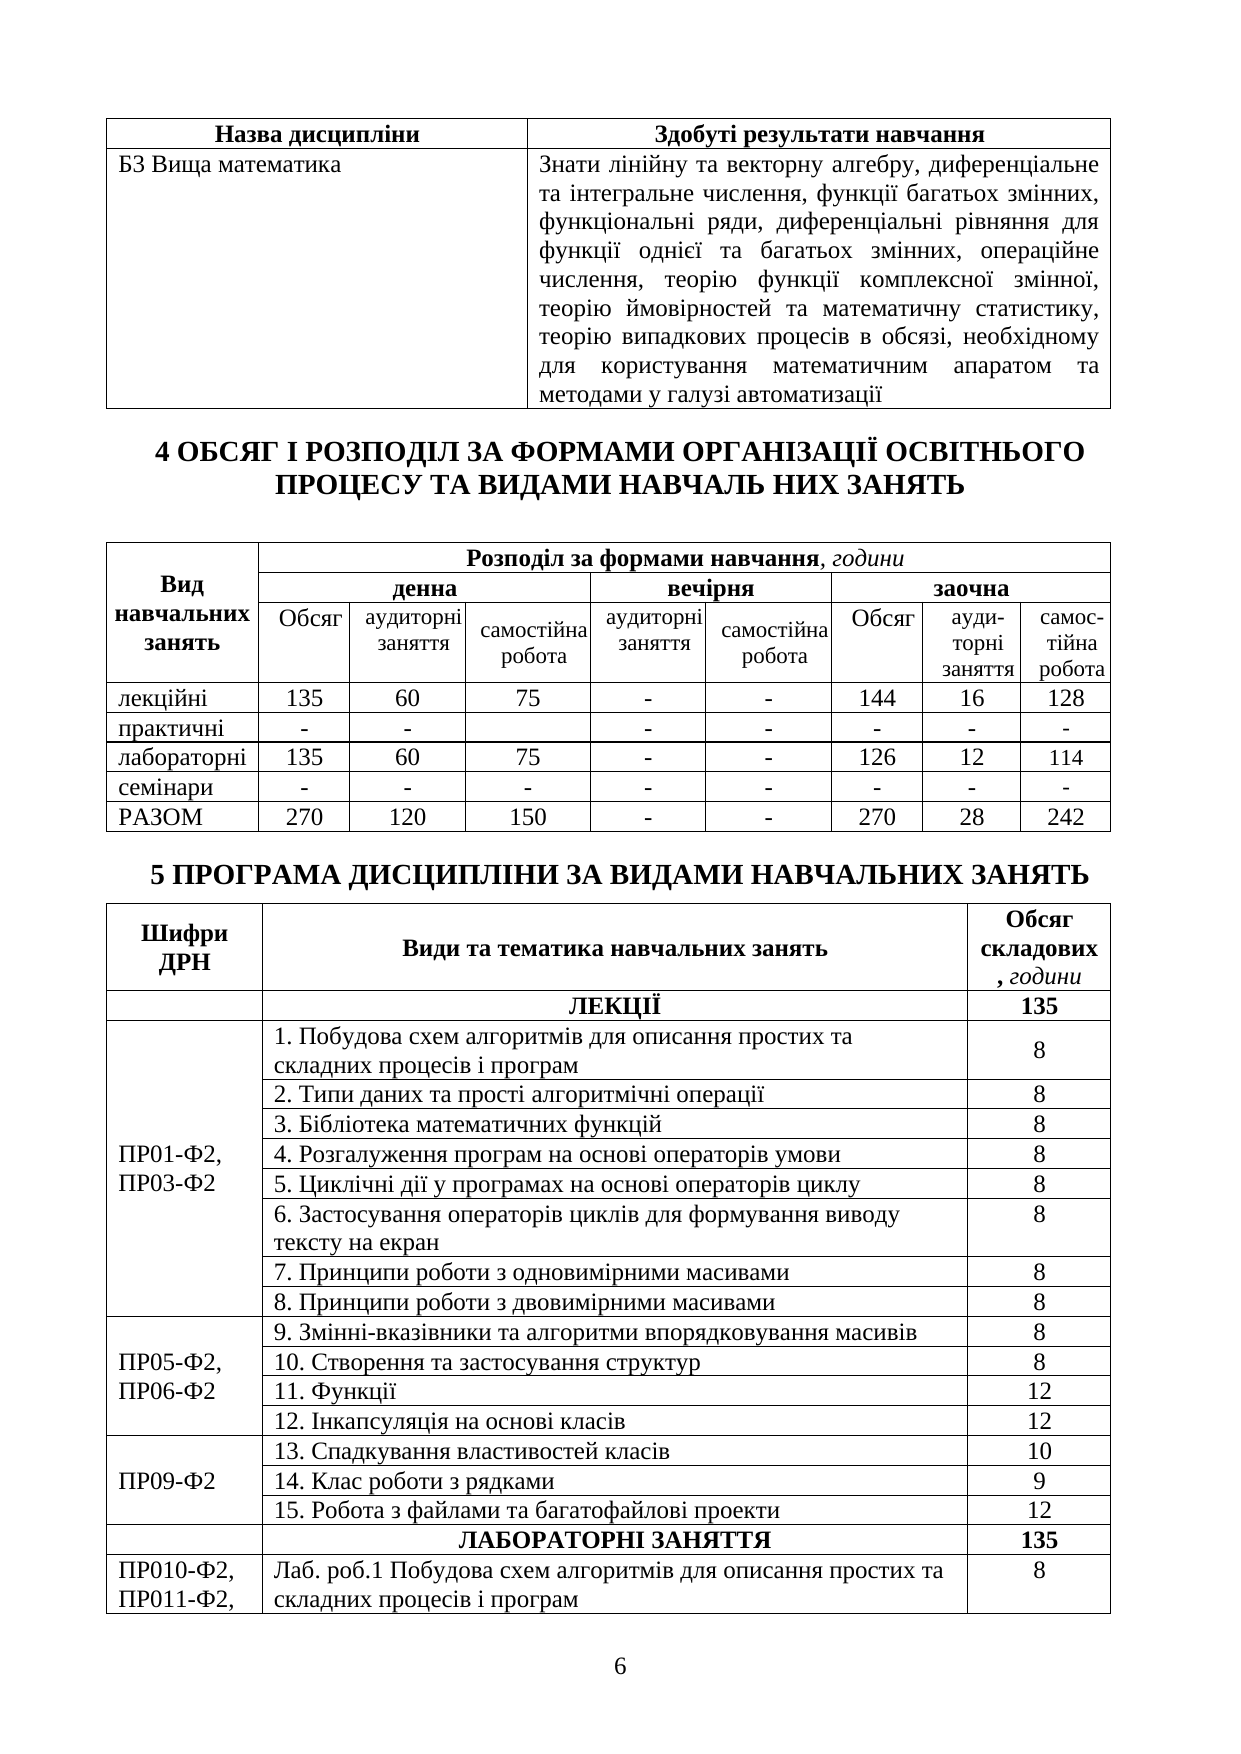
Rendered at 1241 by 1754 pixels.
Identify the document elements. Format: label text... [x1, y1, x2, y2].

table_cell - [466, 772, 590, 801]
table_cell - [350, 713, 465, 741]
table_cell - [591, 802, 705, 831]
table_cell 11. Функції [263, 1376, 967, 1405]
table_cell самостійна робота [706, 603, 831, 682]
table_cell самос-тійна робота [1021, 603, 1110, 682]
table_cell - [591, 743, 705, 771]
table_cell [466, 713, 590, 741]
table_cell денна [259, 573, 590, 602]
table_cell - [923, 713, 1020, 741]
table_cell Обсяг [832, 603, 922, 682]
table_cell 9 [968, 1466, 1110, 1494]
table_cell - [832, 772, 922, 801]
table_header Вид навчальних занять [107, 543, 258, 682]
table_cell 128 [1021, 683, 1110, 712]
table_cell 75 [466, 743, 590, 771]
table_cell 8 [968, 1109, 1110, 1138]
table_cell - [591, 683, 705, 712]
table_cell 135 [968, 991, 1110, 1020]
table_cell ЛАБОРАТОРНІ ЗАНЯТТЯ [263, 1525, 967, 1554]
table_cell 126 [832, 743, 922, 771]
table_cell 8 [968, 1199, 1110, 1256]
table_cell аудиторні заняття [591, 603, 705, 682]
subtitle 4 ОБСЯГ І РОЗПОДІЛ ЗА ФОРМАМИ ОРГАНІЗАЦІЇ ОСВІТНЬОГО ПРОЦЕСУ ТА ВИДАМИ НАВЧАЛЬ НИХ ЗАНЯТЬ [118, 434, 1122, 501]
table_cell 5. Циклічні дії у програмах на основі операторів циклу [263, 1169, 967, 1198]
table_cell 270 [259, 802, 349, 831]
table_header Шифри ДРН [107, 904, 262, 990]
table_cell Обсяг [259, 603, 349, 682]
table_cell 8 [968, 1169, 1110, 1198]
table_header Здобуті результати навчання [528, 119, 1110, 148]
table_cell - [259, 713, 349, 741]
table_cell 8 [968, 1139, 1110, 1168]
table_cell РАЗОМ [107, 802, 258, 831]
table_cell 10. Створення та застосування структур [263, 1347, 967, 1375]
table_cell - [591, 772, 705, 801]
table_cell 13. Спадкування властивостей класів [263, 1436, 967, 1465]
table_header Види та тематика навчальних занять [263, 904, 967, 990]
table_cell 144 [832, 683, 922, 712]
table_cell - [1021, 713, 1110, 741]
table_cell 135 [259, 683, 349, 712]
table_cell Знати лінійну та векторну алгебру, диференціальне та інтегральне числення, функції багатьох змінних, функціональні ряди, диференціальні рівняння для функції однієї та багатьох змінних, операційне числення, теорію функції комплексної змінної, теорію ймовірностей та математичну статистику, теорію випадкових процесів в обсязі, необхідному для користування математичним апаратом та методами у галузі автоматизації [528, 149, 1110, 408]
table_cell 60 [350, 683, 465, 712]
table_cell ПР09-Ф2 [107, 1436, 262, 1524]
table_cell - [350, 772, 465, 801]
table_cell 8 [968, 1317, 1110, 1346]
table_cell 120 [350, 802, 465, 831]
table_cell 8 [968, 1080, 1110, 1108]
table_cell - [706, 683, 831, 712]
table_cell 12 [968, 1496, 1110, 1524]
table_cell 4. Розгалуження програм на основі операторів умови [263, 1139, 967, 1168]
table_cell 1. Побудова схем алгоритмів для описання простих та складних процесів і програм [263, 1021, 967, 1078]
table_cell ауди-торні заняття [923, 603, 1020, 682]
table_cell 12. Інкапсуляція на основі класів [263, 1406, 967, 1435]
table_cell 7. Принципи роботи з одновимірними масивами [263, 1257, 967, 1286]
table_cell 2. Типи даних та прості алгоритмічні операції [263, 1080, 967, 1108]
table_cell - [923, 772, 1020, 801]
table_cell 8 [968, 1021, 1110, 1078]
table_cell 8 [968, 1555, 1110, 1613]
table_cell 3. Бібліотека математичних функцій [263, 1109, 967, 1138]
table_cell лабораторні [107, 743, 258, 771]
table_cell 135 [259, 743, 349, 771]
table_cell аудиторні заняття [350, 603, 465, 682]
table_cell 12 [968, 1376, 1110, 1405]
table_cell - [706, 743, 831, 771]
table_cell 270 [832, 802, 922, 831]
table_cell - [1021, 772, 1110, 801]
table_cell 14. Клас роботи з рядками [263, 1466, 967, 1494]
table_cell 12 [968, 1406, 1110, 1435]
table_cell - [832, 713, 922, 741]
table_cell [107, 1525, 262, 1554]
table_cell 9. Змінні-вказівники та алгоритми впорядковування масивів [263, 1317, 967, 1346]
table_cell 8 [968, 1287, 1110, 1316]
table_cell 114 [1021, 743, 1110, 771]
table_cell - [706, 772, 831, 801]
table_header Розподіл за формами навчання, години [259, 543, 1110, 572]
table_cell 8. Принципи роботи з двовимірними масивами [263, 1287, 967, 1316]
table_cell ЛЕКЦІЇ [263, 991, 967, 1020]
table_cell самостійна робота [466, 603, 590, 682]
table_cell вечірня [591, 573, 831, 602]
table_cell 135 [968, 1525, 1110, 1554]
table_cell - [706, 713, 831, 741]
table_cell ПР05-Ф2, ПР06-Ф2 [107, 1317, 262, 1435]
table_cell Лаб. роб.1 Побудова схем алгоритмів для описання простих та складних процесів і програм [263, 1555, 967, 1613]
table_cell 16 [923, 683, 1020, 712]
table_cell 6. Застосування операторів циклів для формування виводу тексту на екран [263, 1199, 967, 1256]
table_cell 150 [466, 802, 590, 831]
subtitle 5 ПРОГРАМА ДИСЦИПЛІНИ ЗА ВИДАМИ НАВЧАЛЬНИХ ЗАНЯТЬ [118, 857, 1122, 890]
table_cell - [259, 772, 349, 801]
table_cell 8 [968, 1347, 1110, 1375]
table_cell [107, 991, 262, 1020]
table_cell 8 [968, 1257, 1110, 1286]
table_cell лекційні [107, 683, 258, 712]
table_cell 28 [923, 802, 1020, 831]
table_cell - [591, 713, 705, 741]
table_header Обсяг складових, години [968, 904, 1110, 990]
table_cell 242 [1021, 802, 1110, 831]
table_cell 75 [466, 683, 590, 712]
table_cell заочна [832, 573, 1110, 602]
table_cell 10 [968, 1436, 1110, 1465]
table_cell 60 [350, 743, 465, 771]
table_cell 12 [923, 743, 1020, 771]
table_cell Б3 Вища математика [107, 149, 527, 408]
table_header Назва дисципліни [107, 119, 527, 148]
table_cell ПР010-Ф2, ПР011-Ф2, ПР012-Ф2 [107, 1555, 262, 1613]
table_cell - [706, 802, 831, 831]
table_cell практичні [107, 713, 258, 741]
table_cell ПР01-Ф2, ПР03-Ф2 [107, 1021, 262, 1316]
table_cell 15. Робота з файлами та багатофайлові проекти [263, 1496, 967, 1524]
table_cell семінари [107, 772, 258, 801]
